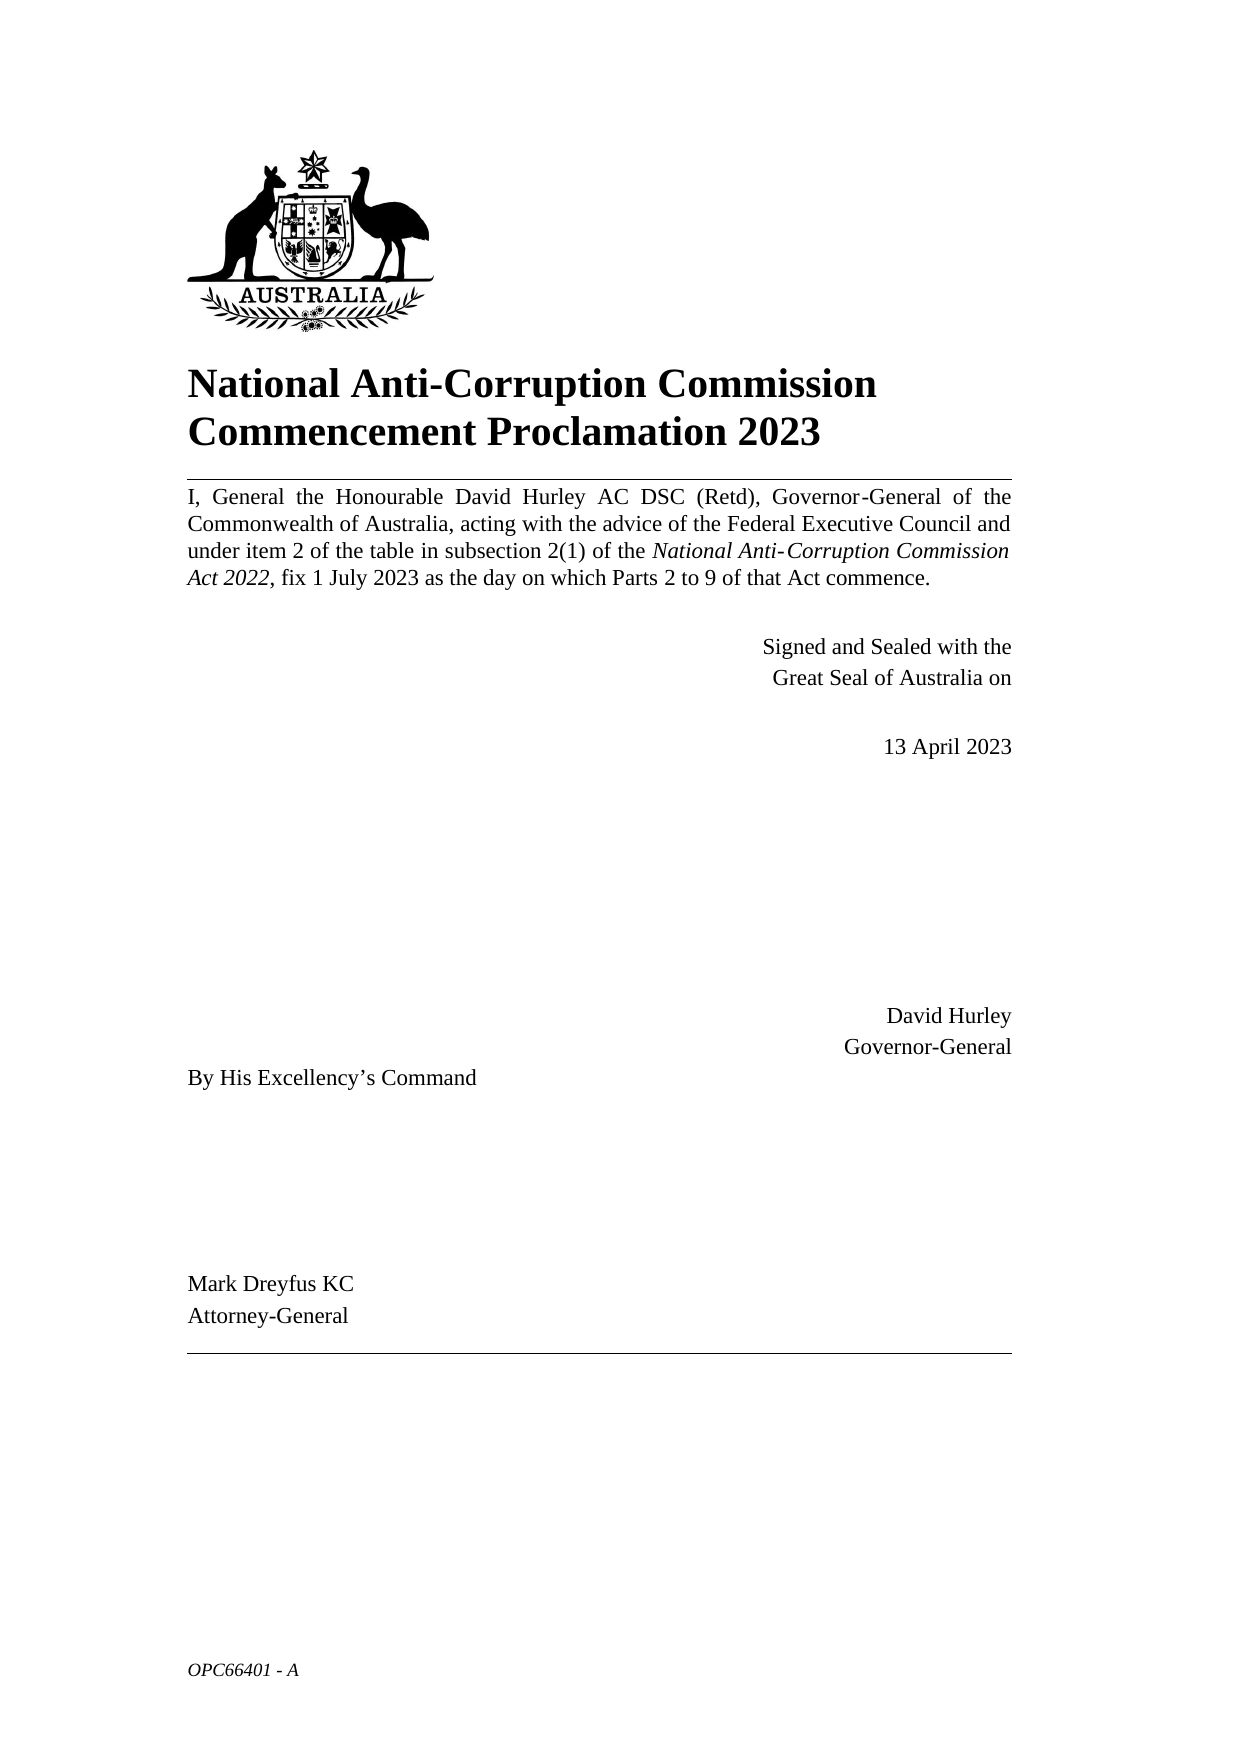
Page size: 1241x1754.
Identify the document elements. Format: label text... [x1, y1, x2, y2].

text Great Seal of Australia on [615, 659, 1012, 691]
text Governor-General [228, 1028, 1012, 1059]
text By His Excellency’s Command [187, 1059, 1012, 1091]
text Attorney-General [187, 1297, 1012, 1353]
text Signed and Sealed with the [615, 628, 1012, 659]
text David Hurley [228, 997, 1012, 1028]
picture [187, 150, 434, 332]
text 13 April 2023 [615, 728, 1012, 759]
text I, General the Honourable David Hurley AC DSC (Retd), Governor-General of the Commonwealth of Australia, acting with the advice of the Federal Executive Council and under item 2 of the table in subsection 2(1) of the National Anti-Corruption Commission Act 2022, fix 1 July 2023 as the day on which Parts 2 to 9 of that Act commence. [187, 480, 1012, 591]
text National Anti-Corruption Commission Commencement Proclamation 2023 [187, 358, 1053, 454]
text Mark Dreyfus KC [187, 1266, 1012, 1297]
